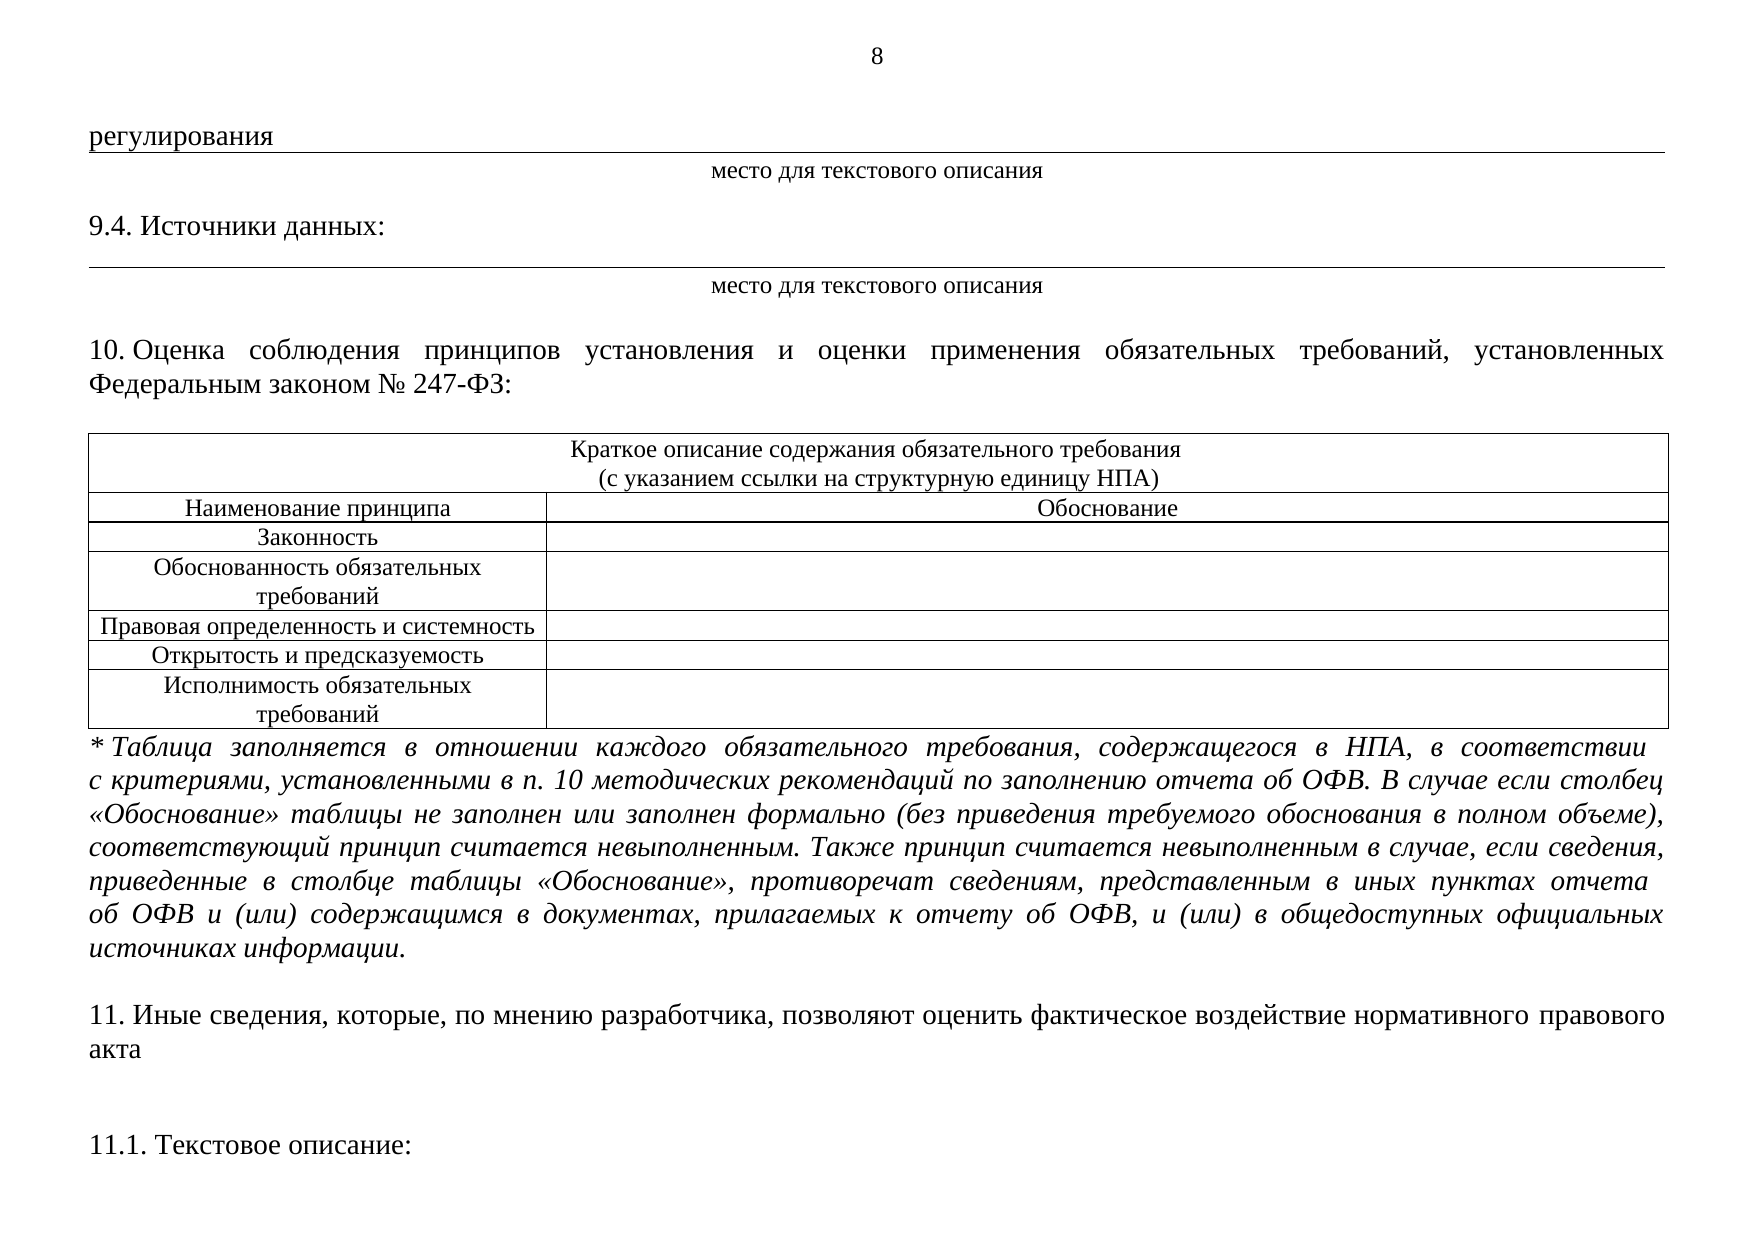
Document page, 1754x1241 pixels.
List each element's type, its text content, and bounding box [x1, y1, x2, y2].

table_cell [547, 670, 1668, 728]
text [89, 118, 1665, 152]
table_cell [547, 611, 1668, 639]
table_cell Наименование принципа [89, 493, 546, 521]
text 11. Иные сведения, которые, по мнению разработчика, позволяют оценить фактическое воздействие нормативного правового акта [89, 997, 1665, 1064]
table_cell Открытость и предсказуемость [89, 641, 546, 669]
table_cell [547, 552, 1668, 610]
table_cell Законность [89, 523, 546, 551]
table_cell Исполнимость обязательных требований [89, 670, 546, 728]
text 9.4. Источники данных: [89, 208, 1665, 242]
table_cell [547, 523, 1668, 551]
text * Таблица заполняется в отношении каждого обязательного требования, содержащегося в НПА, в соответствии с критериями, установленными в п. 10 методических рекомендаций по заполнению отчета об ОФВ. В случае если столбец «Обоснование» таблицы не заполнен или заполнен формально (без приведения требуемого обоснования в полном объеме), соответствующий принцип считается невыполненным. Также принцип считается невыполненным в случае, если сведения, приведенные в столбце таблицы «Обоснование», противоречат сведениям, представленным в иных пунктах отчета об ОФВ и (или) содержащимся в документах, прилагаемых к отчету об ОФВ, и (или) в общедоступных официальных источниках информации. [89, 729, 1665, 964]
table_cell Правовая определенность и системность [89, 611, 546, 639]
table_cell Обоснованность обязательных требований [89, 552, 546, 610]
text место для текстового описания [89, 268, 1665, 299]
text 11.1. Текстовое описание: [89, 1127, 1665, 1160]
text место для текстового описания [89, 153, 1665, 183]
table_cell [547, 641, 1668, 669]
table_header Краткое описание содержания обязательного требования (с указанием ссылки на структурную единицу НПА) [89, 434, 1668, 492]
text 10. Оценка соблюдения принципов установления и оценки применения обязательных требований, установленных Федеральным законом № 247-ФЗ: [89, 332, 1665, 399]
table_cell Обоснование [547, 493, 1668, 521]
